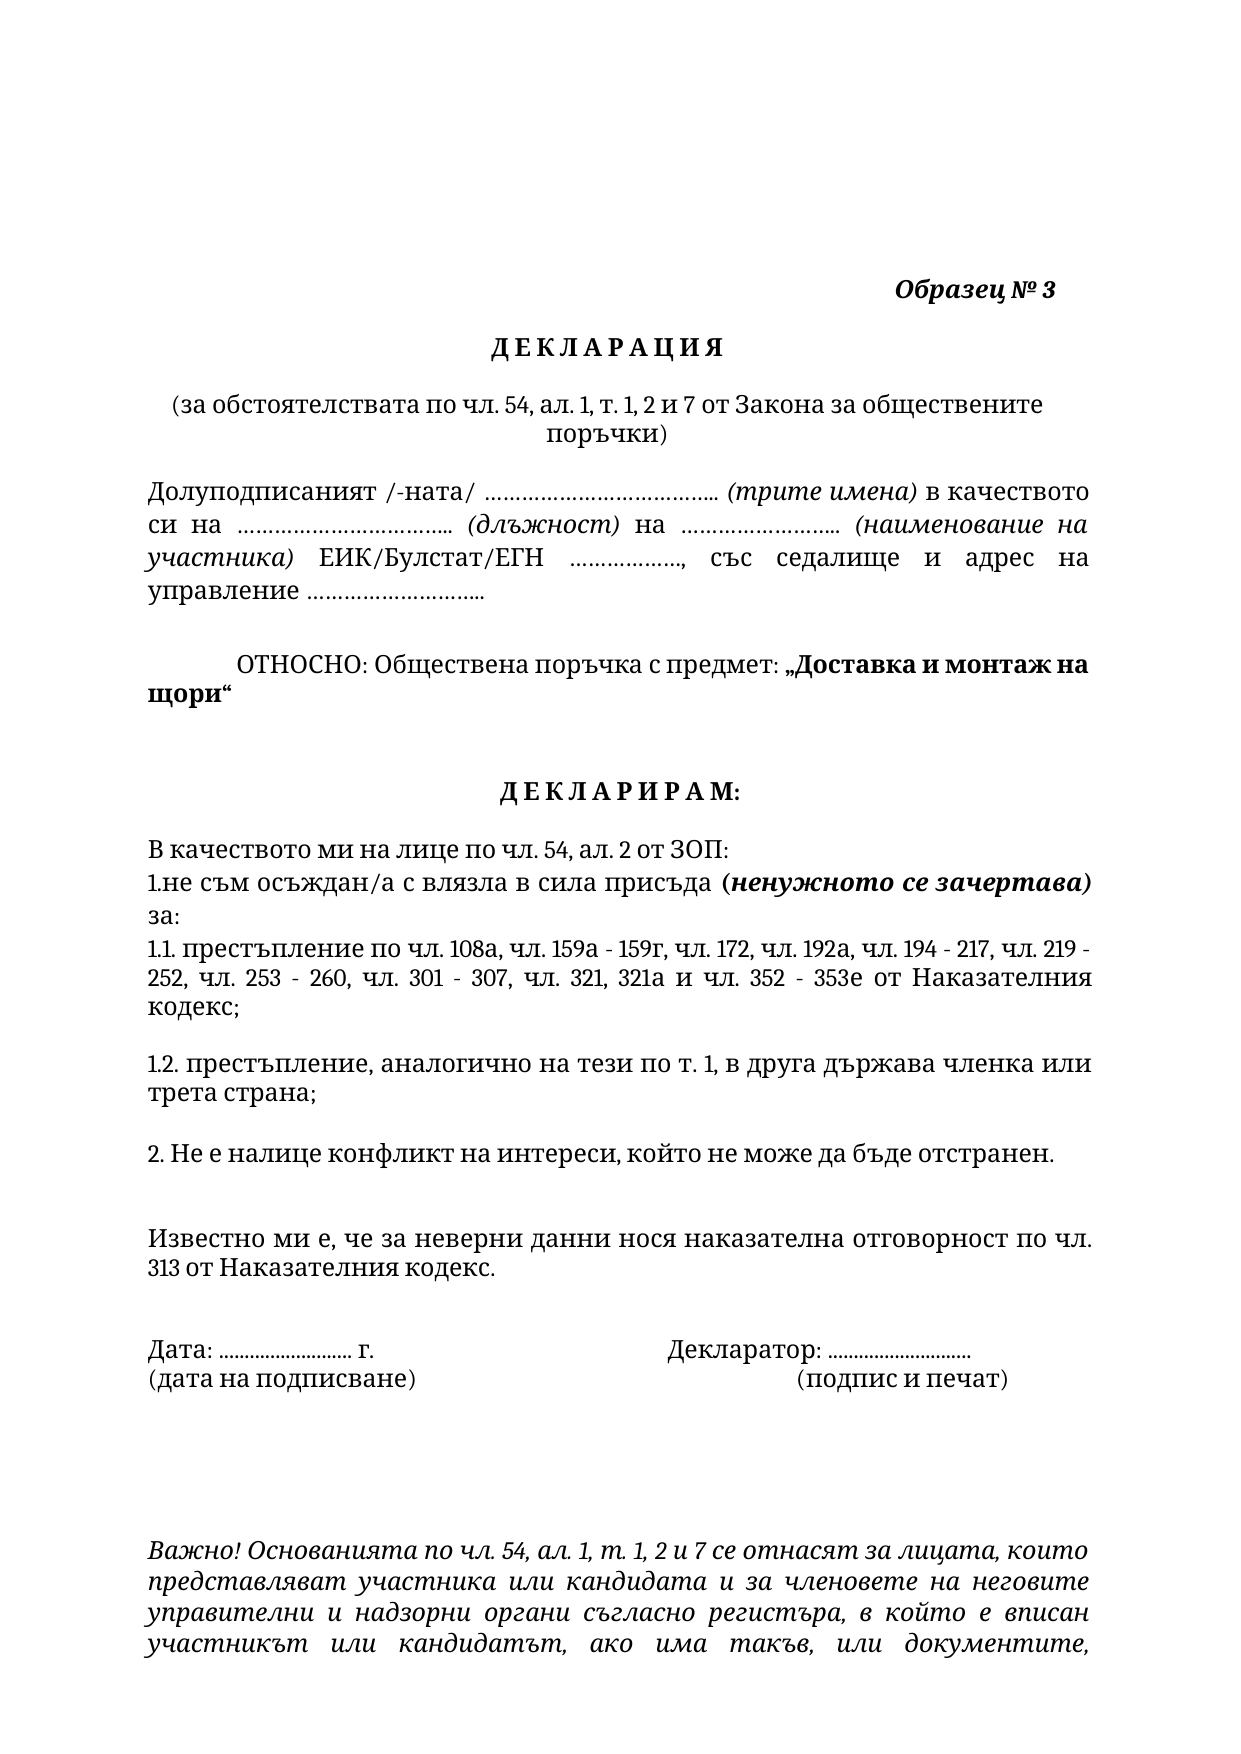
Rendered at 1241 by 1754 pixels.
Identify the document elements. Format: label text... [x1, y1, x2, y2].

text Дата: .......................... г. Декларатор: ............................ [148, 1336, 1093, 1365]
text ОТНОСНО: Обществена поръчка с предмет: „Доставка и монтаж на щори“ [148, 651, 1093, 708]
text Долуподписаният /-ната/ ……………………………….. (трите имена) в качеството си на …………………………….. (длъжност) на …………………….. (наименование на участника) ЕИК/Булстат/ЕГН ………………, със седалище и адрес на управление ……………………….. [148, 477, 1090, 605]
text В качеството ми на лице по чл. 54, ал. 2 от ЗОП: [148, 836, 1093, 864]
text Известно ми е, че за неверни данни нося наказателна отговорност по чл. 313 от Наказателния кодекс. [148, 1225, 1093, 1282]
text 1.1. престъпление по чл. 108а, чл. 159а - 159г, чл. 172, чл. 192а, чл. 194 - 217, чл. 219 - 252, чл. 253 - 260, чл. 301 - 307, чл. 321, 321а и чл. 352 - 353е от Наказателния кодекс; [148, 935, 1093, 1021]
text Д Е К Л А Р И Р А М: [148, 778, 1093, 807]
text 1.не съм осъждан/а с влязла в сила присъда (ненужното се зачертава) за: [148, 869, 1093, 931]
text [148, 1537, 1093, 1659]
text 2. Не е налице конфликт на интереси, който не може да бъде отстранен. [148, 1140, 1093, 1169]
text (за обстоятелствата по чл. 54, ал. 1, т. 1, 2 и 7 от Закона за обществените поръчки) [148, 391, 1067, 449]
text Д Е К Л А Р А Ц И Я [148, 334, 1067, 362]
text (дата на подписване) (подпис и печат) [148, 1365, 1093, 1393]
text Образец № 3 [811, 276, 1067, 305]
text 1.2. престъпление, аналогично на тези по т. 1, в друга държава членка или трета страна; [148, 1050, 1093, 1107]
